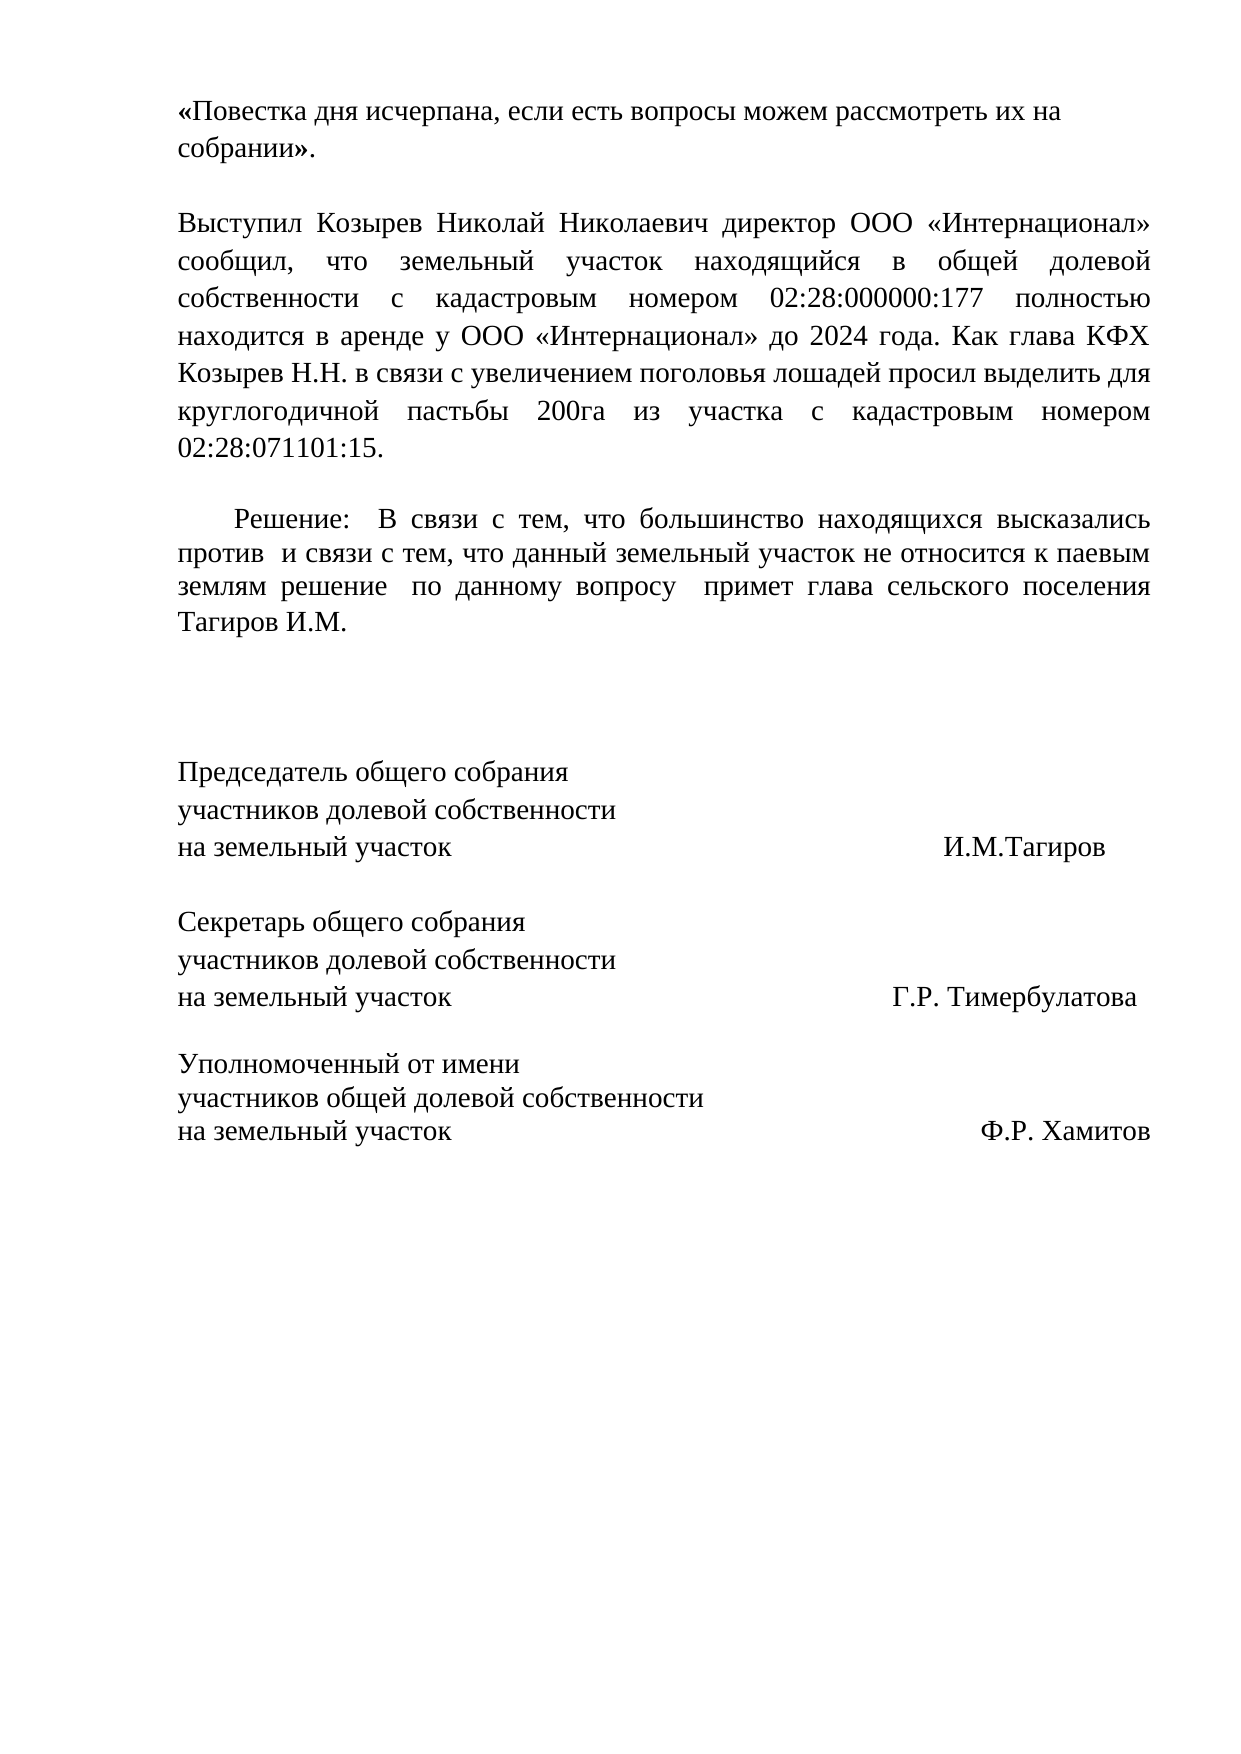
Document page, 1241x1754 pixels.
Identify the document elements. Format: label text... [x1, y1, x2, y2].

text Председатель общего собрания участников долевой собственности на земельный участок И.М.Тагиров [177, 750, 1152, 863]
text участников общей долевой собственности на земельный участок Ф.Р. Хамитов [177, 1080, 1152, 1147]
text Секретарь общего собрания участников долевой собственности на земельный участок Г.Р. Тимербулатова [177, 900, 1152, 1013]
text Уполномоченный от имени [177, 1046, 1152, 1080]
text «Повестка дня исчерпана, если есть вопросы можем рассмотреть их на собрании». [177, 89, 1152, 164]
text Решение: В связи с тем, что большинство находящихся высказались против и связи с тем, что данный земельный участок не относится к паевым землям решение по данному вопросу примет глава сельского поселения Тагиров И.М. [177, 501, 1152, 638]
text Выступил Козырев Николай Николаевич директор ООО «Интернационал» сообщил, что земельный участок находящийся в общей долевой собственности с кадастровым номером 02:28:000000:177 полностью находится в аренде у ООО «Интернационал» до 2024 года. Как глава КФХ Козырев Н.Н. в связи с увеличением поголовья лошадей просил выделить для круглогодичной пастьбы 200га из участка с кадастровым номером 02:28:071101:15. [177, 201, 1152, 464]
